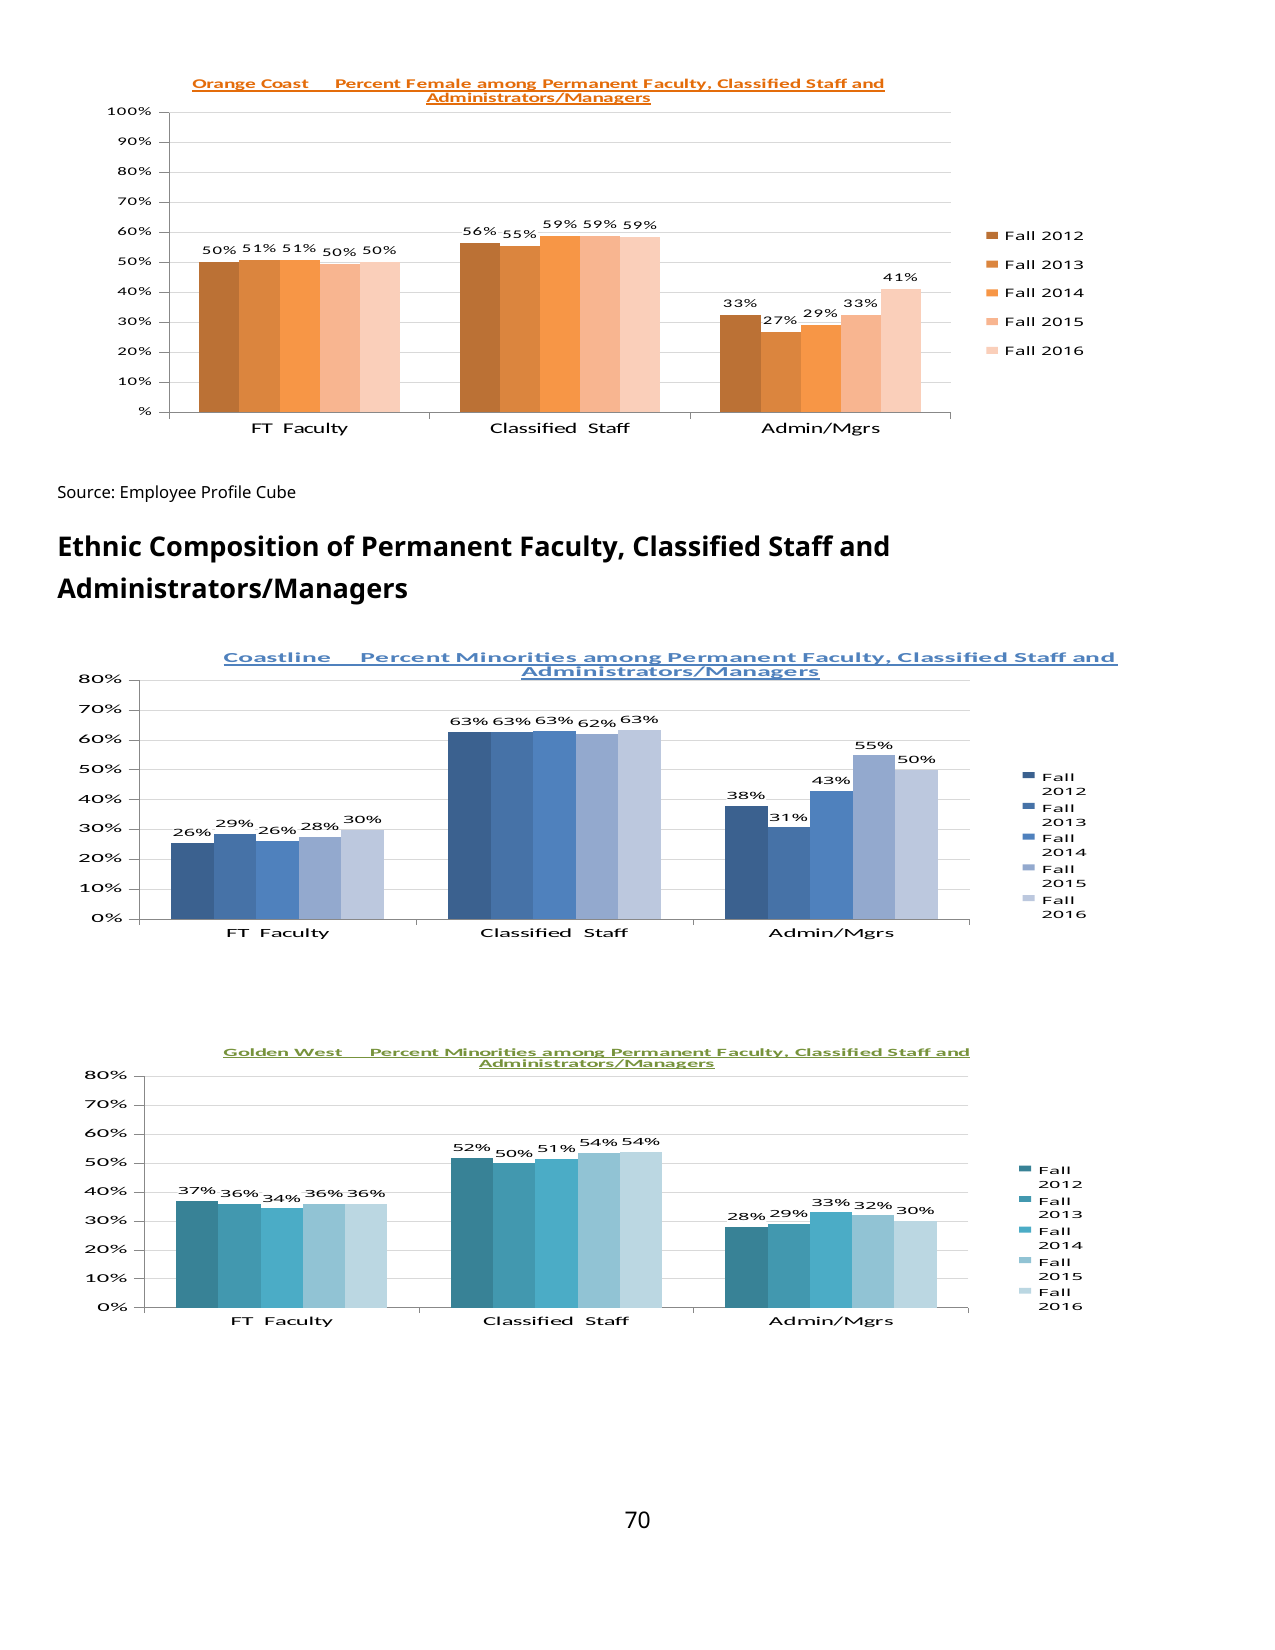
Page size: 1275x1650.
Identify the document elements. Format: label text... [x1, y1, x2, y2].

subtitle Ethnic Composition of Permanent Faculty, Classified Staff and Administrators/Managers [57, 528, 1218, 607]
text Source: Employee Profile Cube [57, 481, 1218, 503]
